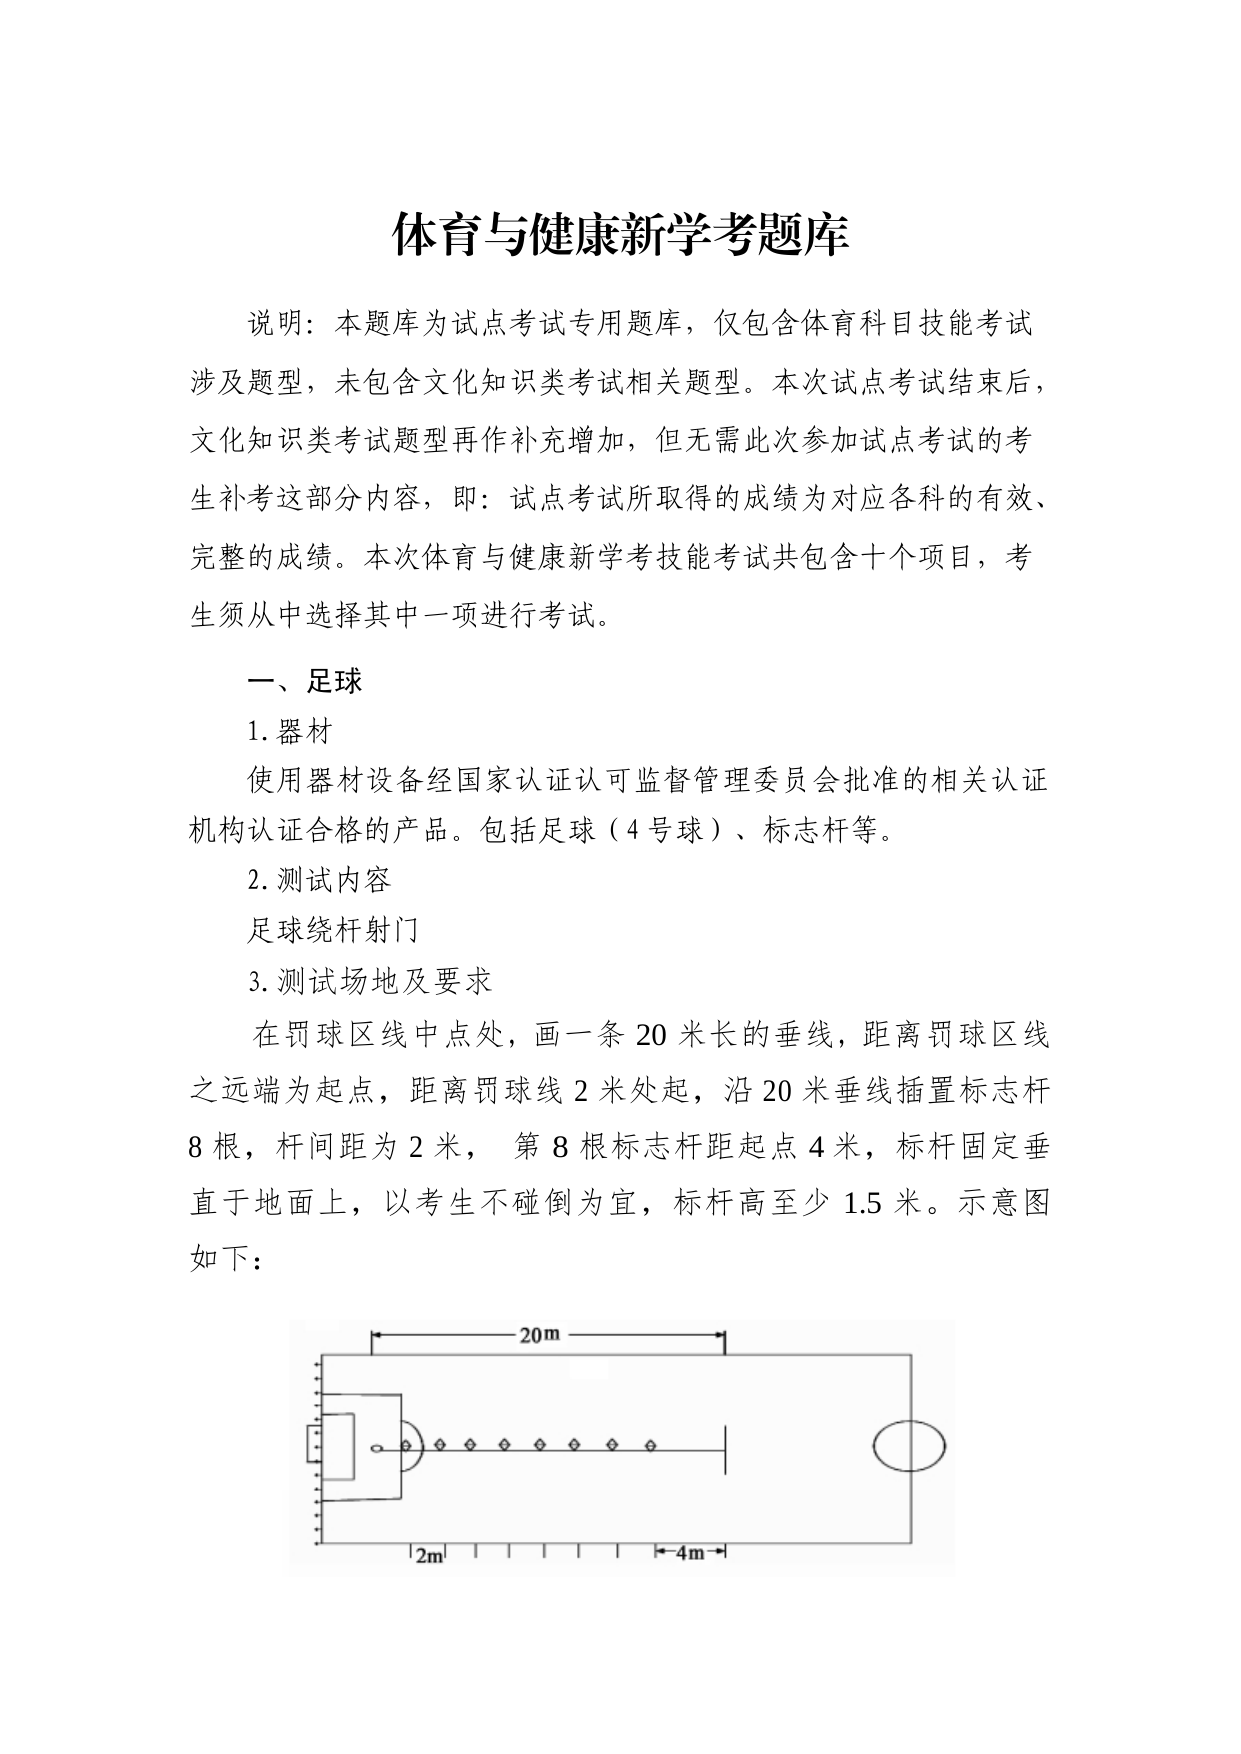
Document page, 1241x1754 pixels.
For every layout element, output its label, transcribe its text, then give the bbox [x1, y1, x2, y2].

text 1.器材 [188, 712, 1052, 745]
text 在罚球区线中点处，画一条 20 米长的垂线，距离罚球区线之远端为起点，距离罚球线 2 米处起，沿 20 米垂线插置标志杆 8 根，杆间距为 2 米， 第 8 根标志杆距起点 4米，标杆固定垂直于地面上，以考生不碰倒为宜，标杆高至少 1.5 米。示意图如下： [188, 1014, 1052, 1273]
picture [263, 1314, 977, 1577]
text 3.测试场地及要求 [188, 961, 1052, 996]
text 2.测试内容 [188, 861, 1052, 894]
text 足球绕杆射门 [188, 911, 1052, 944]
text 一、足球 [188, 662, 1052, 695]
text 体育与健康新学考题库 [188, 204, 1052, 262]
text 说明：本题库为试点考试专用题库，仅包含体育科目技能考试涉及题型，未包含文化知识类考试相关题型。本次试点考试结束后，文化知识类考试题型再作补充增加，但无需此次参加试点考试的考生补考这部分内容，即：试点考试所取得的成绩为对应各科的有效、完整的成绩。本次体育与健康新学考技能考试共包含十个项目，考生须从中选择其中一项进行考试。 [188, 287, 1052, 637]
text 使用器材设备经国家认证认可监督管理委员会批准的相关认证机构认证合格的产品。包括足球（4号球）、标志杆等。 [188, 762, 1052, 845]
